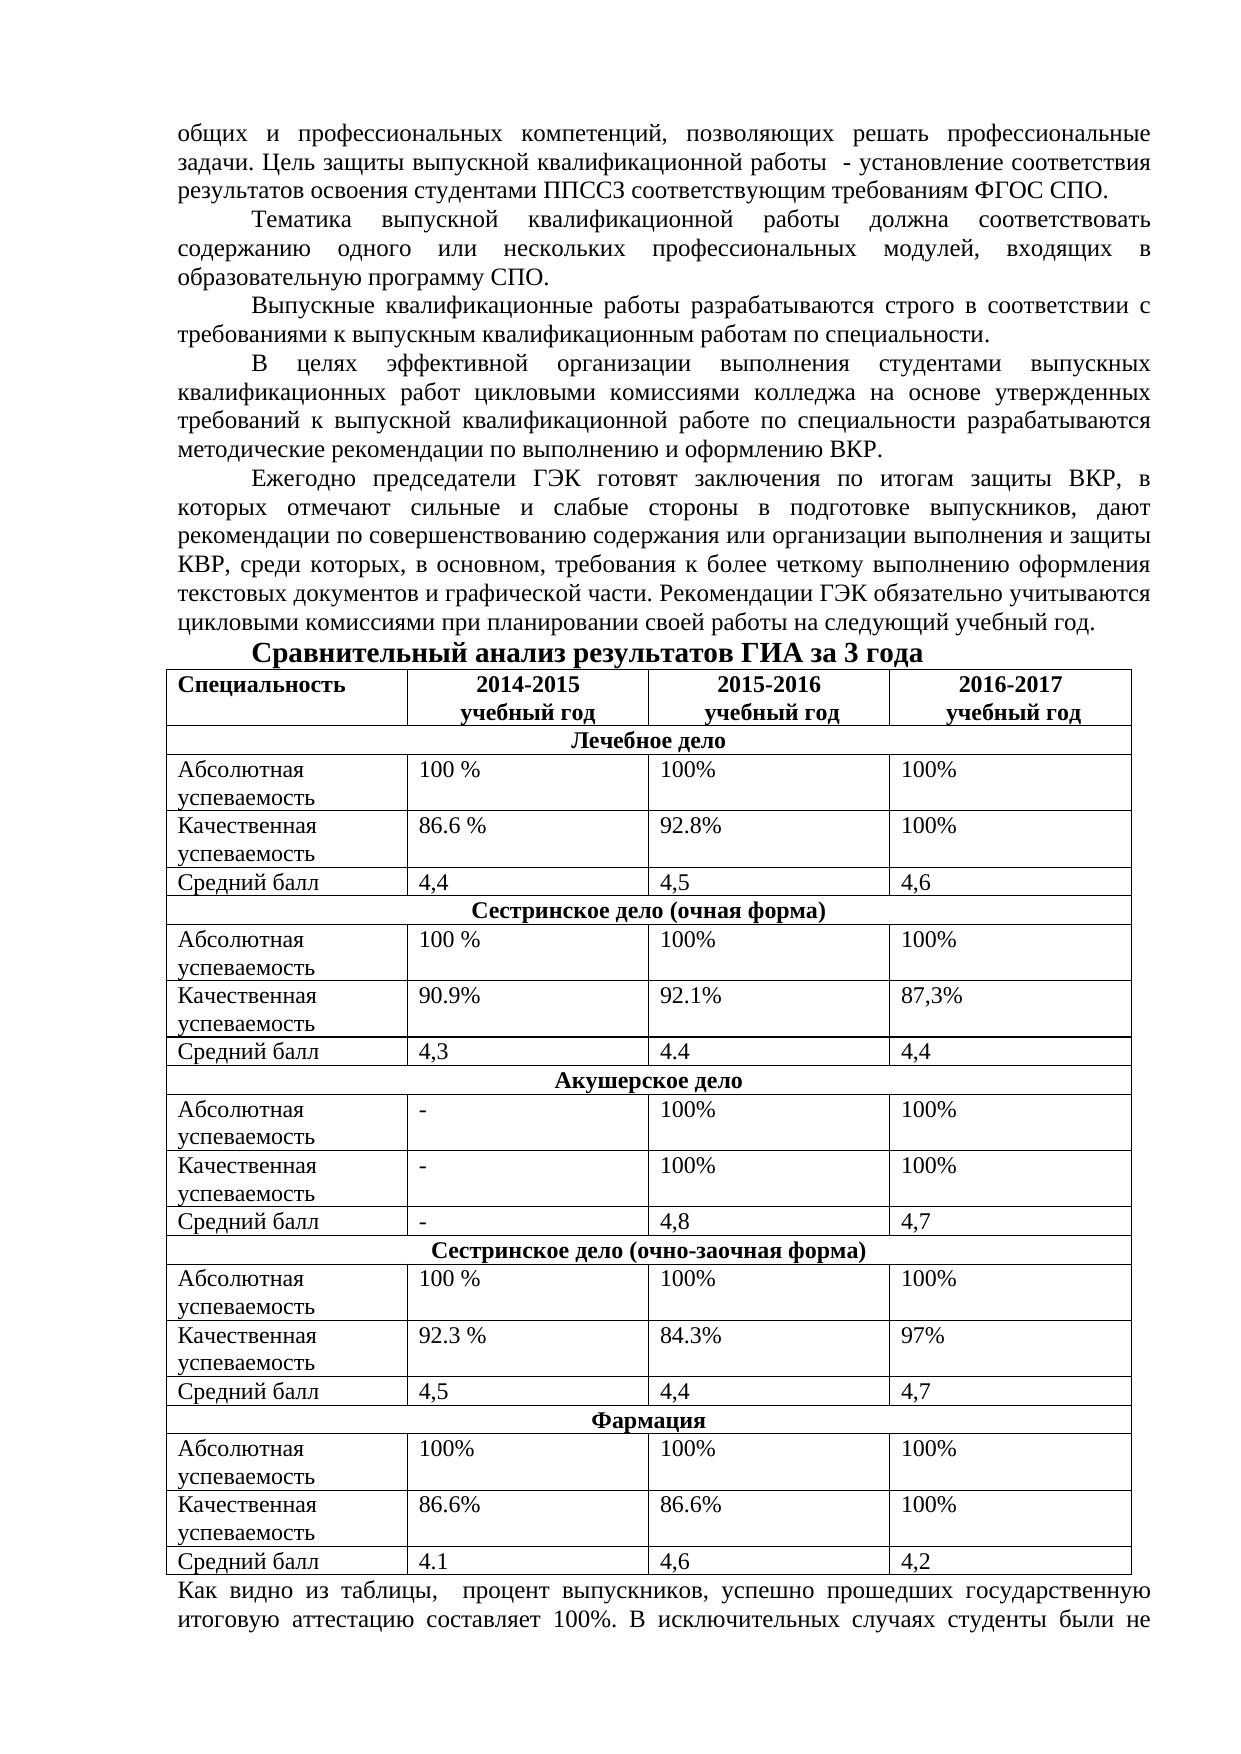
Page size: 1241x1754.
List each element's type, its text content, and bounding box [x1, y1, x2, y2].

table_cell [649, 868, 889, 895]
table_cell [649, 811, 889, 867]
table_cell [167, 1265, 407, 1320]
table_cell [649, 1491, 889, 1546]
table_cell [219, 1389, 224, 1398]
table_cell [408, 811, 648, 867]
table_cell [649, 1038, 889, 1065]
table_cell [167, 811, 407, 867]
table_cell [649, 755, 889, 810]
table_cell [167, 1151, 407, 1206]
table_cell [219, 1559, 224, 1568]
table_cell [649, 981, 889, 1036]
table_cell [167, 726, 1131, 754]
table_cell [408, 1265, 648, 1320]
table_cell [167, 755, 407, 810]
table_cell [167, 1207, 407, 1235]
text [177, 1575, 1152, 1633]
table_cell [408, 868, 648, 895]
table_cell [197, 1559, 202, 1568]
text В целях эффективной организации выполнения студентами выпускных квалификационных работ цикловыми комиссиями колледжа на основе утвержденных требований к выпускной квалификационной работе по специальности разрабатываются методические рекомендации по выполнению и оформлению ВКР. [177, 348, 1152, 463]
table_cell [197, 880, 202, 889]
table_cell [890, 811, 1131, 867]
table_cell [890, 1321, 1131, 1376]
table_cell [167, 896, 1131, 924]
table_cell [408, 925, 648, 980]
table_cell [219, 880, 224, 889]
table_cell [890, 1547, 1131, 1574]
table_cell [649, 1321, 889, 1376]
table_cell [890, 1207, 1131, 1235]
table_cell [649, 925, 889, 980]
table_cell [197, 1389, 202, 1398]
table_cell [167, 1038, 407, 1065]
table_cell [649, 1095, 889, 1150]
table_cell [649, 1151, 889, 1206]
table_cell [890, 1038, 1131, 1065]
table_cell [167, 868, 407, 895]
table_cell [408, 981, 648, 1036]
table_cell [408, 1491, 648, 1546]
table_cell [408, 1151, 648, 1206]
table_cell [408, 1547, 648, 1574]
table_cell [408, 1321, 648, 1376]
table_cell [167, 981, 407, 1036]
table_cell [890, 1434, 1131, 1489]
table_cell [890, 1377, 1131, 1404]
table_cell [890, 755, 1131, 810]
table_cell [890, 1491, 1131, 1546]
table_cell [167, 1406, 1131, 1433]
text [177, 118, 1152, 204]
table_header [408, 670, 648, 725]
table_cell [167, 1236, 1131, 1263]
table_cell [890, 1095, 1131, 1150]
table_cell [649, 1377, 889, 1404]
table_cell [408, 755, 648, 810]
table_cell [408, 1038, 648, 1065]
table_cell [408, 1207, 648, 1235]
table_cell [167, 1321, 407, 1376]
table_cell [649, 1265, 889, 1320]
text Ежегодно председатели ГЭК готовят заключения по итогам защиты ВКР, в которых отмечают сильные и слабые стороны в подготовке выпускников, дают рекомендации по совершенствованию содержания или организации выполнения и защиты КВР, среди которых, в основном, требования к более четкому выполнению оформления текстовых документов и графической части. Рекомендации ГЭК обязательно учитываются цикловыми комиссиями при планировании своей работы на следующий учебный год. [177, 463, 1152, 636]
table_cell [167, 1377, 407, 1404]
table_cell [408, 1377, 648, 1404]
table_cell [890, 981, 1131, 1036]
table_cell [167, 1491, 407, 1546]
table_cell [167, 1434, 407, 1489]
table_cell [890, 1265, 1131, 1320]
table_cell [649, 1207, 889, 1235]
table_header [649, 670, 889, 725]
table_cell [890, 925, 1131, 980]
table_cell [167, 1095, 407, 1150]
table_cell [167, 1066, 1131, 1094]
text Тематика выпускной квалификационной работы должна соответствовать содержанию одного или нескольких профессиональных модулей, входящих в образовательную программу СПО. [177, 204, 1152, 291]
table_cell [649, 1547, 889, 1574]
text Выпускные квалификационные работы разрабатываются строго в соответствии с требованиями к выпускным квалификационным работам по специальности. [177, 291, 1152, 348]
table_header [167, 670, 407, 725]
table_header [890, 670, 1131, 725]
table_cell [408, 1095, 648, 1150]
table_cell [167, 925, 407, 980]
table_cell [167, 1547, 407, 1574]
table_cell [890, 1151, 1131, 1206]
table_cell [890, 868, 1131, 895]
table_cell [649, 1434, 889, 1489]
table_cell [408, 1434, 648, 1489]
text Сравнительный анализ результатов ГИА за 3 года [177, 636, 1152, 669]
